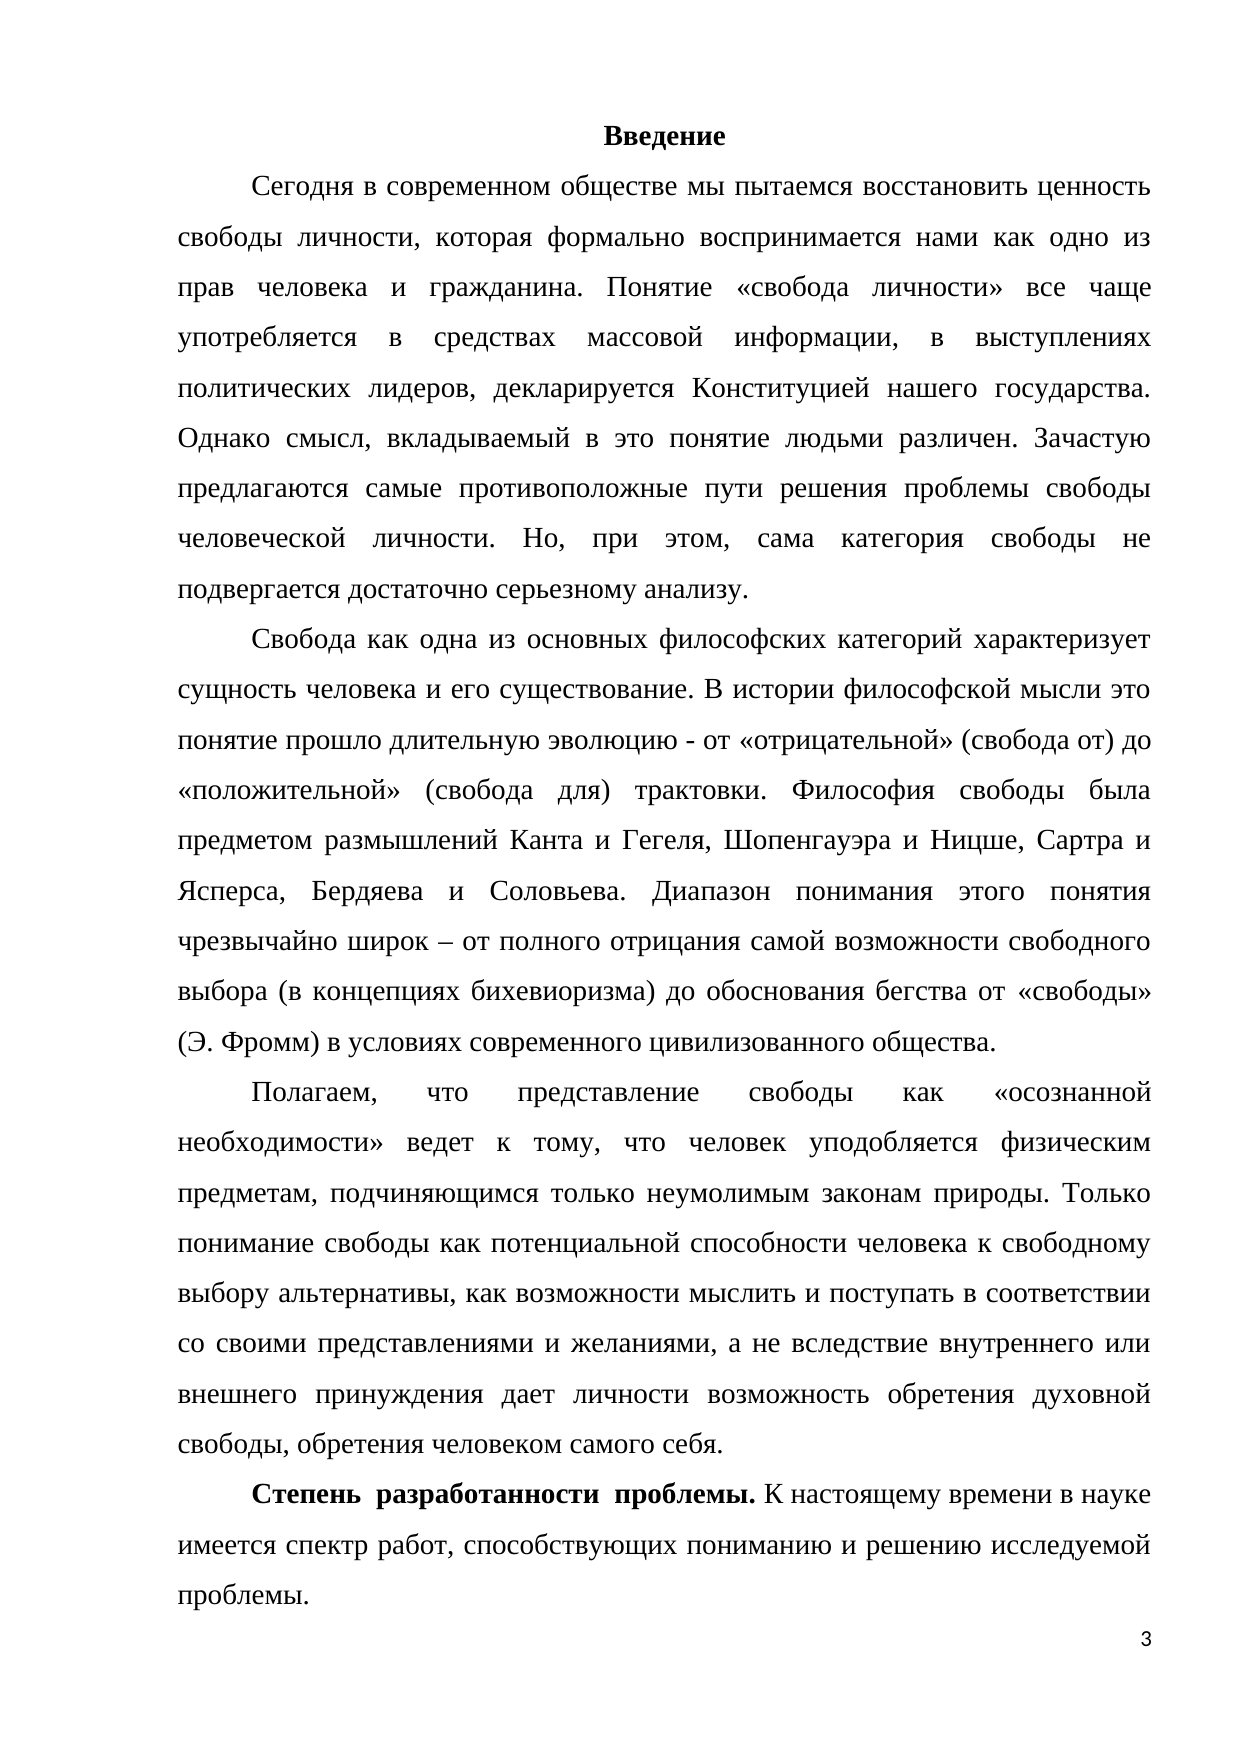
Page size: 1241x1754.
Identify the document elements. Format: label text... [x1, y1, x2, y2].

text Полагаем, что представление свободы как «осознанной необходимости» ведет к тому, что человек уподобляется физическим предметам, подчиняющимся только неумолимым законам природы. Только понимание свободы как потенциальной способности человека к свободному выбору альтернативы, как возможности мыслить и поступать в соответствии со своими представлениями и желаниями, а не вследствие внутреннего или внешнего принуждения дает личности возможность обретения духовной свободы, обретения человеком самого себя. [177, 1074, 1152, 1460]
text Свобода как одна из основных философских категорий характеризует сущность человека и его существование. В истории философской мысли это понятие прошло длительную эволюцию - от «отрицательной» (свобода от) до «положительной» (свобода для) трактовки. Философия свободы была предметом размышлений Канта и Гегеля, Шопенгауэра и Ницше, Сартра и Ясперса, Бердяева и Соловьева. Диапазон понимания этого понятия чрезвычайно широк – от полного отрицания самой возможности свободного выбора (в концепциях бихевиоризма) до обоснования бегства от «свободы» (Э. Фромм) в условиях современного цивилизованного общества. [177, 621, 1152, 1057]
text Введение [177, 118, 1152, 152]
text Степень разработанности проблемы. К настоящему времени в науке имеется спектр работ, способствующих пониманию и решению исследуемой проблемы. [177, 1477, 1152, 1611]
text Сегодня в современном обществе мы пытаемся восстановить ценность свободы личности, которая формально воспринимается нами как одно из прав человека и гражданина. Понятие «свобода личности» все чаще употребляется в средствах массовой информации, в выступлениях политических лидеров, декларируется Конституцией нашего государства. Однако смысл, вкладываемый в это понятие людьми различен. Зачастую предлагаются самые противоположные пути решения проблемы свободы человеческой личности. Но, при этом, сама категория свободы не подвергается достаточно серьезному анализу. [177, 168, 1152, 604]
